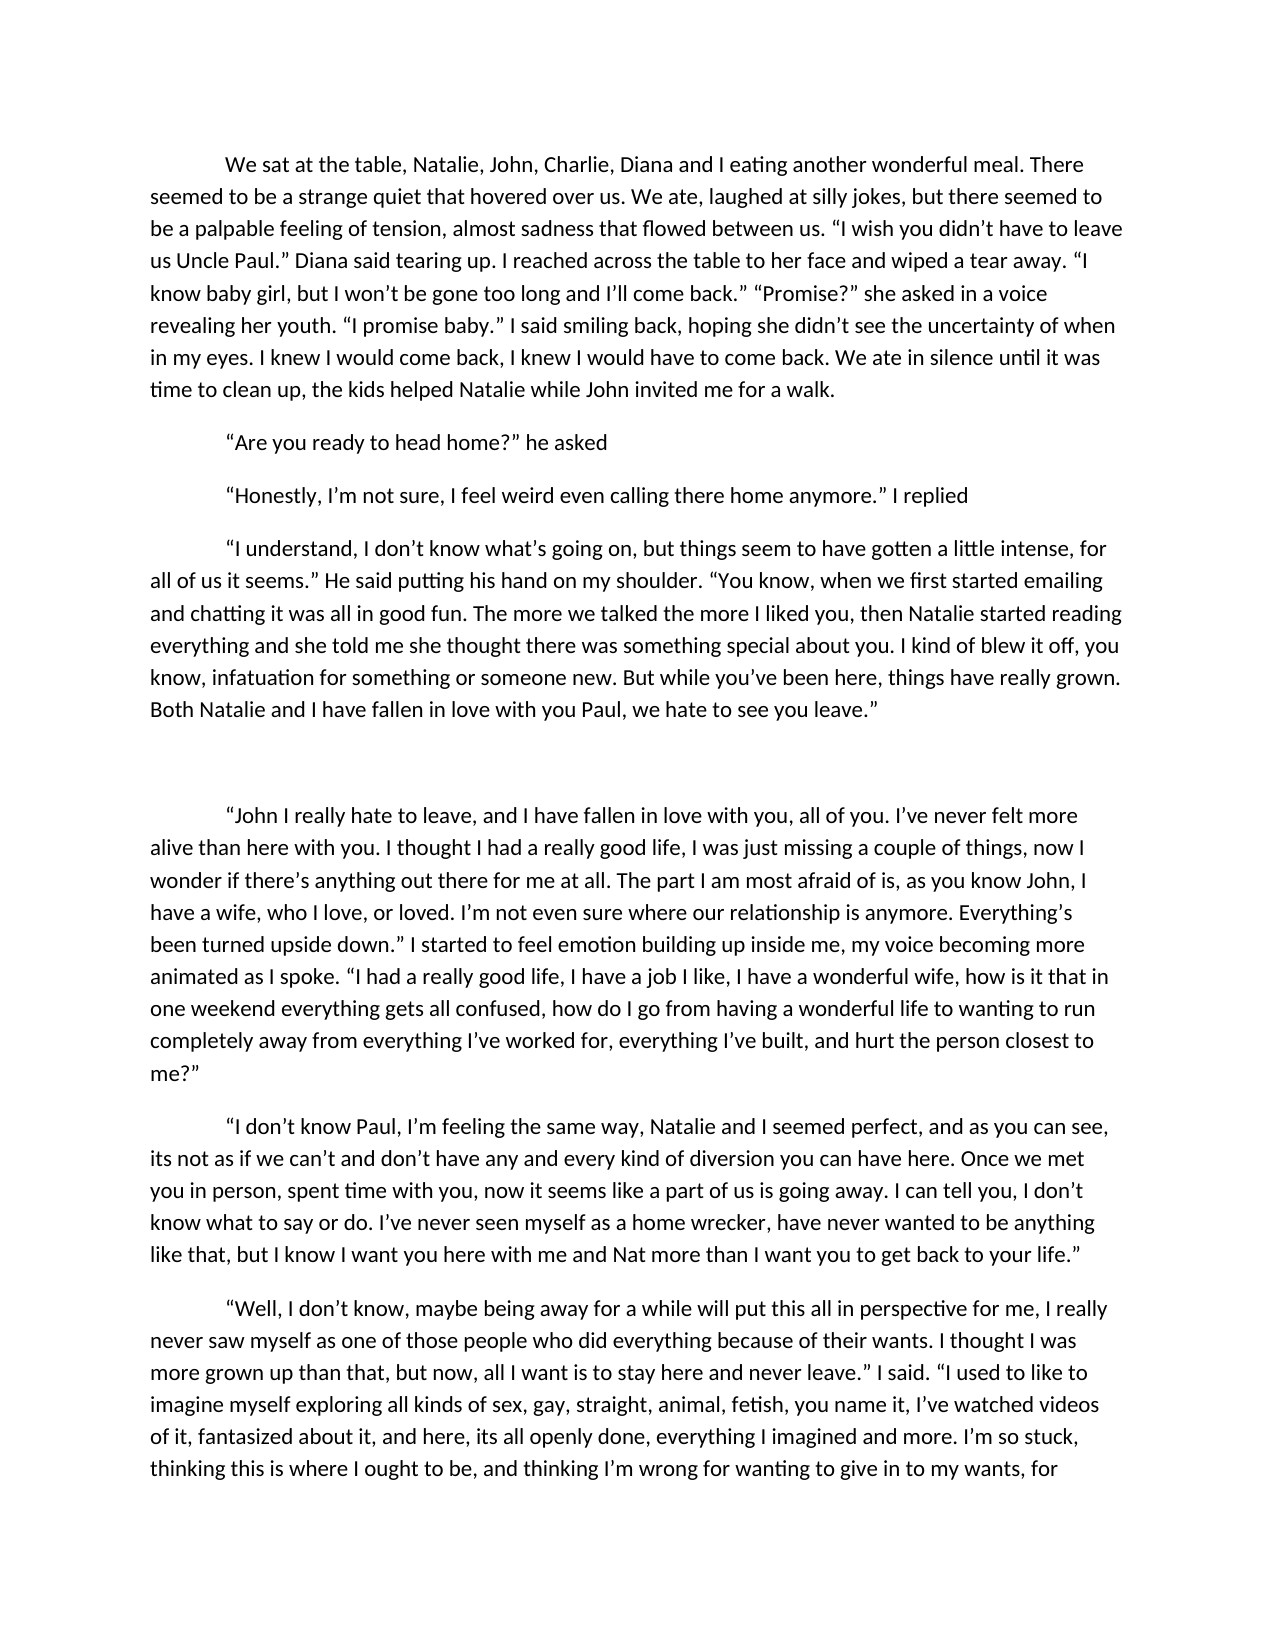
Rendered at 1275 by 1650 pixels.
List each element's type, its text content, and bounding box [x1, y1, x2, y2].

text “Are you ready to head home?” he asked [150, 428, 1125, 456]
text “John I really hate to leave, and I have fallen in love with you, all of you. I’ve never felt more alive than here with you. I thought I had a really good life, I was just missing a couple of things, now I wonder if there’s anything out there for me at all. The part I am most afraid of is, as you know John, I have a wife, who I love, or loved. I’m not even sure where our relationship is anymore. Everything’s been turned upside down.” I started to feel emotion building up inside me, my voice becoming more animated as I spoke. “I had a really good life, I have a job I like, I have a wonderful wife, how is it that in one weekend everything gets all confused, how do I go from having a wonderful life to wanting to run completely away from everything I’ve worked for, everything I’ve built, and hurt the person closest to me?” [150, 801, 1125, 1087]
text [150, 1294, 1125, 1483]
text “I don’t know Paul, I’m feeling the same way, Natalie and I seemed perfect, and as you can see, its not as if we can’t and don’t have any and every kind of diversion you can have here. Once we met you in person, spent time with you, now it seems like a part of us is going away. I can tell you, I don’t know what to say or do. I’ve never seen myself as a home wrecker, have never wanted to be anything like that, but I know I want you here with me and Nat more than I want you to get back to your life.” [150, 1112, 1125, 1269]
text “Honestly, I’m not sure, I feel weird even calling there home anymore.” I replied [150, 481, 1125, 509]
text We sat at the table, Natalie, John, Charlie, Diana and I eating another wonderful meal. There seemed to be a strange quiet that hovered over us. We ate, laughed at silly jokes, but there seemed to be a palpable feeling of tension, almost sadness that flowed between us. “I wish you didn’t have to leave us Uncle Paul.” Diana said tearing up. I reached across the table to her face and wiped a tear away. “I know baby girl, but I won’t be gone too long and I’ll come back.” “Promise?” she asked in a voice revealing her youth. “I promise baby.” I said smiling back, hoping she didn’t see the uncertainty of when in my eyes. I knew I would come back, I knew I would have to come back. We ate in silence until it was time to clean up, the kids helped Natalie while John invited me for a walk. [150, 150, 1125, 403]
text “I understand, I don’t know what’s going on, but things seem to have gotten a little intense, for all of us it seems.” He said putting his hand on my shoulder. “You know, when we first started emailing and chatting it was all in good fun. The more we talked the more I liked you, then Natalie started reading everything and she told me she thought there was something special about you. I kind of blew it off, you know, infatuation for something or someone new. But while you’ve been here, things have really grown. Both Natalie and I have fallen in love with you Paul, we hate to see you leave.” [150, 534, 1125, 723]
